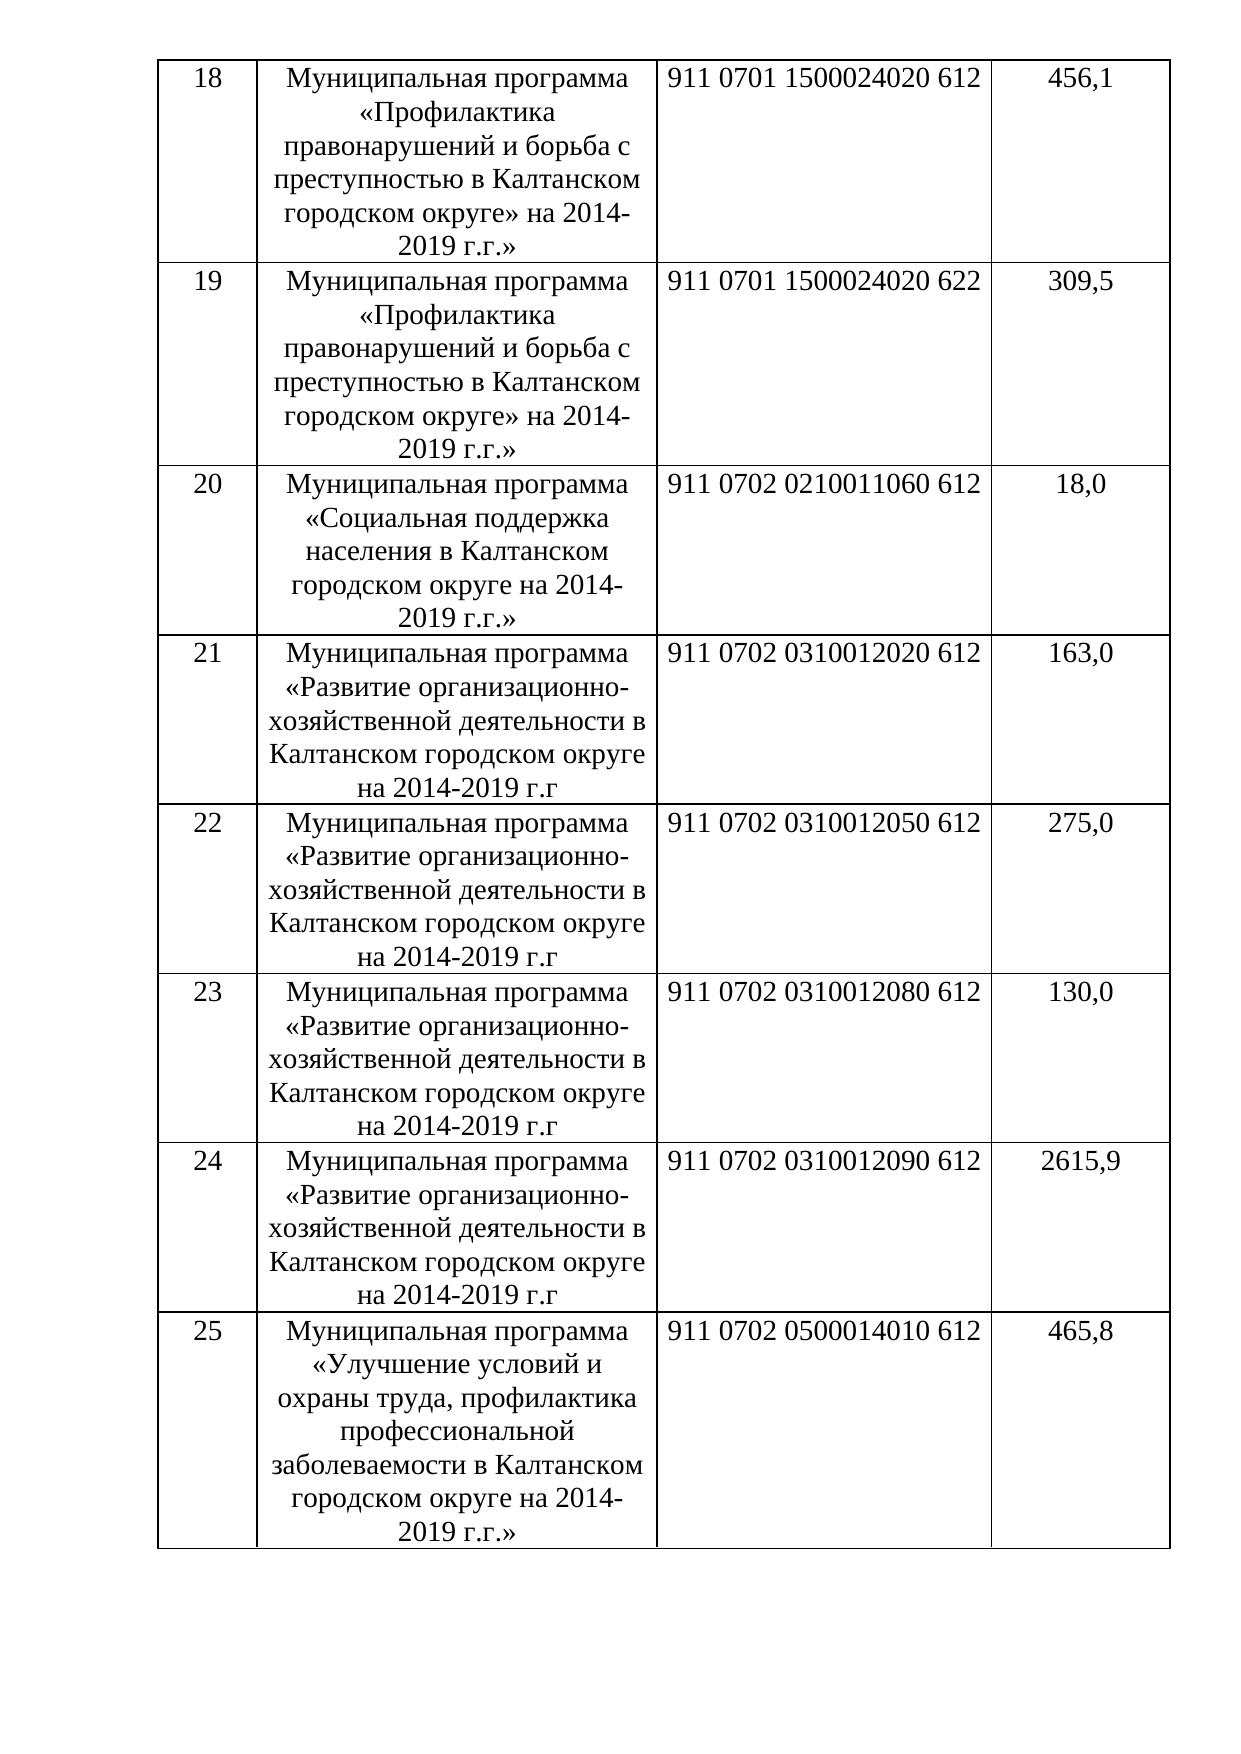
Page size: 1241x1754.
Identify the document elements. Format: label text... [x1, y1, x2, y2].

table_cell 911 0701 1500024020 612 [658, 61, 991, 262]
table_cell 2615,9 [992, 1143, 1169, 1311]
table_cell 20 [159, 466, 256, 634]
table_cell 21 [159, 636, 256, 803]
table_cell 911 0701 1500024020 622 [658, 263, 991, 465]
table_cell 25 [159, 1313, 256, 1547]
table_cell Муниципальная программа «Социальная поддержка населения в Калтанском городском округе на 2014-2019 г.г.» [258, 466, 656, 634]
table_cell 22 [159, 805, 256, 972]
table_cell 911 0702 0210011060 612 [658, 466, 991, 634]
table_cell Муниципальная программа «Профилактика правонарушений и борьба с преступностью в Калтанском городском округе» на 2014-2019 г.г.» [258, 61, 656, 262]
table_cell 465,8 [992, 1313, 1169, 1547]
table_cell 911 0702 0310012090 612 [658, 1143, 991, 1311]
table_cell 19 [159, 263, 256, 465]
table_cell 24 [159, 1143, 256, 1311]
table_cell 130,0 [992, 974, 1169, 1142]
table_cell Муниципальная программа «Развитие организационно-хозяйственной деятельности в Калтанском городском округе на 2014-2019 г.г [258, 1143, 656, 1311]
table_cell 911 0702 0500014010 612 [658, 1313, 991, 1547]
table_cell 456,1 [992, 61, 1169, 262]
table_cell 911 0702 0310012080 612 [658, 974, 991, 1142]
table_cell Муниципальная программа «Развитие организационно-хозяйственной деятельности в Калтанском городском округе на 2014-2019 г.г [258, 974, 656, 1142]
table_cell Муниципальная программа «Развитие организационно-хозяйственной деятельности в Калтанском городском округе на 2014-2019 г.г [258, 805, 656, 972]
table_cell Муниципальная программа «Развитие организационно-хозяйственной деятельности в Калтанском городском округе на 2014-2019 г.г [258, 636, 656, 803]
table_cell 163,0 [992, 636, 1169, 803]
table_cell 18 [159, 61, 256, 262]
table_cell 309,5 [992, 263, 1169, 465]
table_cell Муниципальная программа «Улучшение условий и охраны труда, профилактика профессиональной заболеваемости в Калтанском городском округе на 2014-2019 г.г.» [258, 1313, 656, 1547]
table_cell 18,0 [992, 466, 1169, 634]
table_cell 911 0702 0310012020 612 [658, 636, 991, 803]
table_cell 23 [159, 974, 256, 1142]
table_cell 911 0702 0310012050 612 [658, 805, 991, 972]
table_cell 275,0 [992, 805, 1169, 972]
table_cell Муниципальная программа «Профилактика правонарушений и борьба с преступностью в Калтанском городском округе» на 2014-2019 г.г.» [258, 263, 656, 465]
